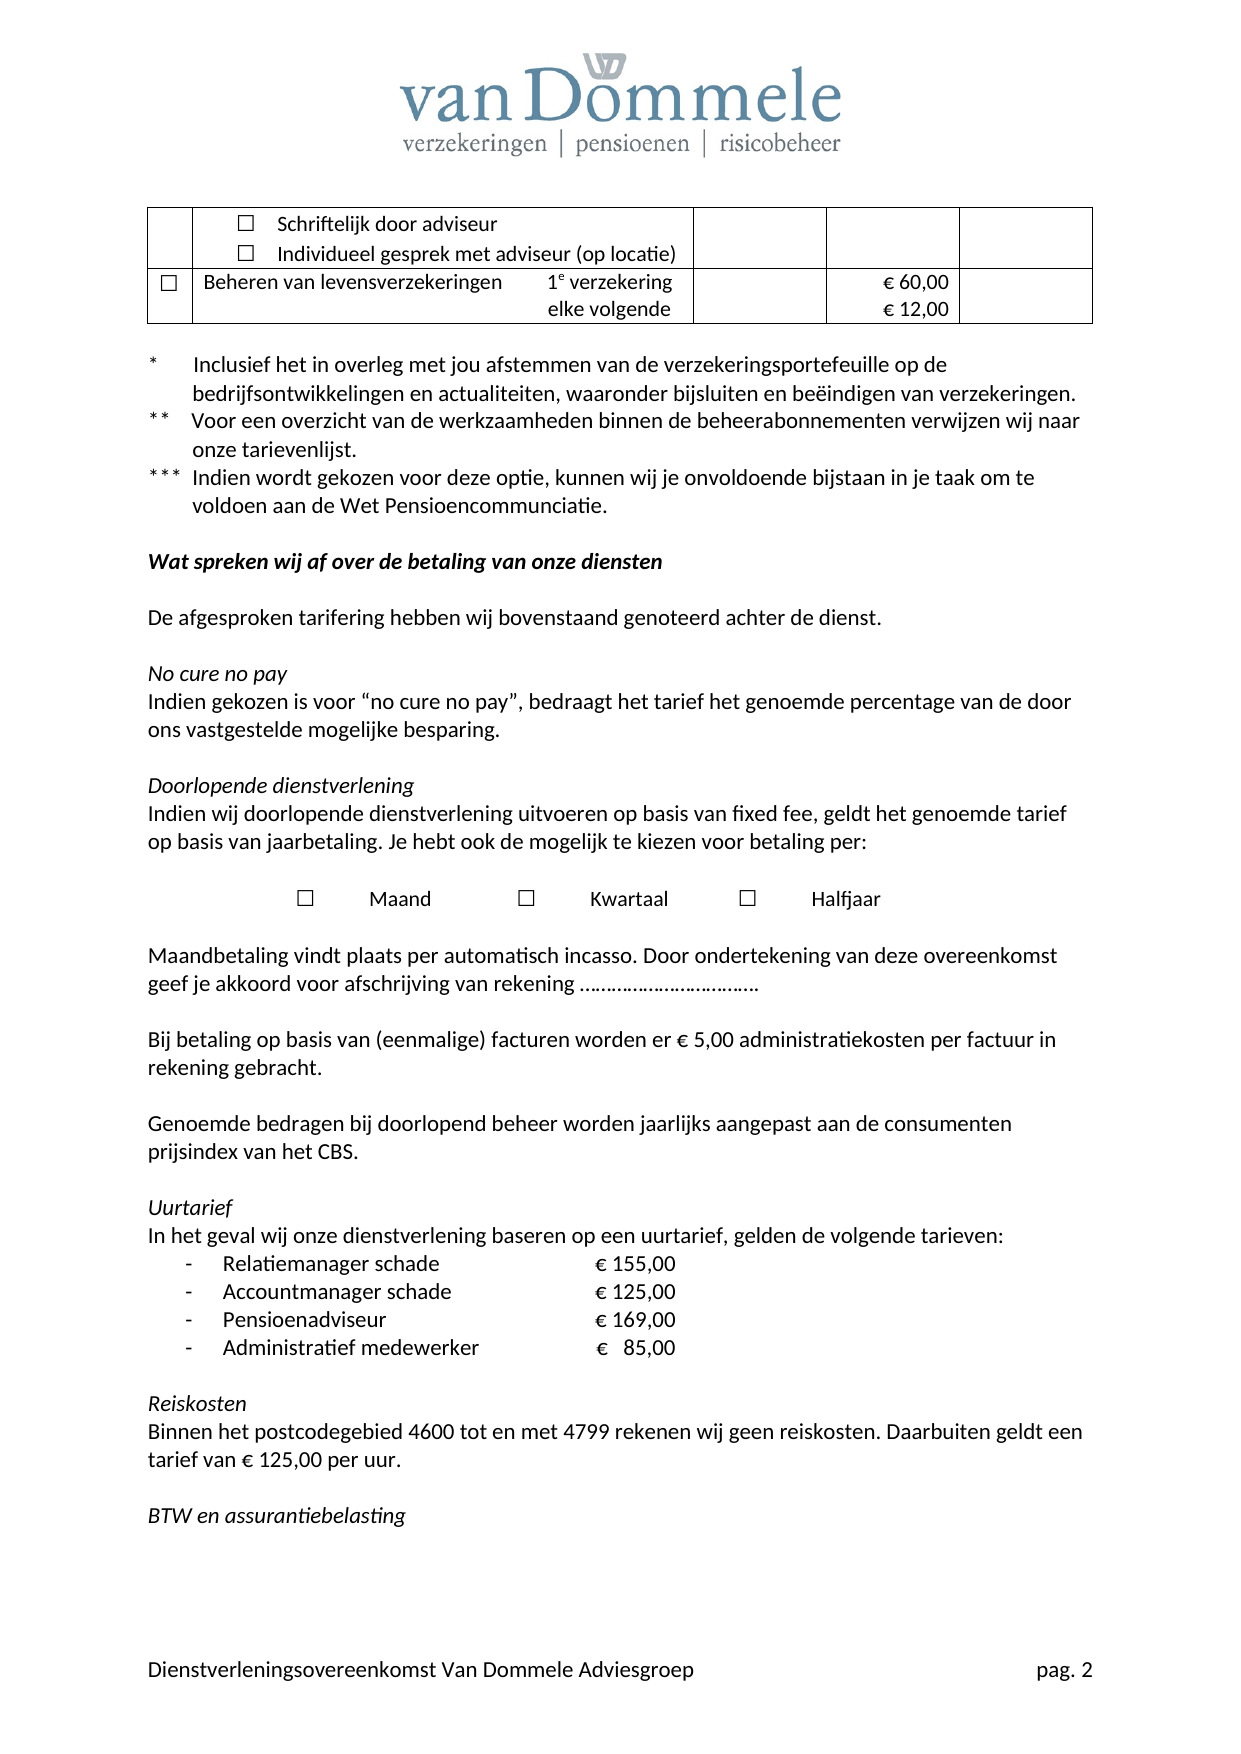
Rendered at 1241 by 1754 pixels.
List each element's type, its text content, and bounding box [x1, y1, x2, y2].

text No cure no pay [148, 659, 1093, 687]
list Pensioenadviseur € 169,00 [185, 1305, 1093, 1333]
table_cell [827, 208, 959, 267]
table_cell Beheren van levensverzekeringen 1e verzekering elke volgende [193, 269, 693, 323]
picture [399, 48, 841, 159]
table_cell [148, 269, 192, 323]
text Indien gekozen is voor “no cure no pay”, bedraagt het tarief het genoemde percentage van de door ons vastgestelde mogelijke besparing. [148, 687, 1093, 743]
text * Inclusief het in overleg met jou afstemmen van de verzekeringsportefeuille op de bedrijfsontwikkelingen en actualiteiten, waaronder bijsluiten en beëindigen van verzekeringen. [148, 351, 1093, 407]
text Indien wij doorlopende dienstverlening uitvoeren op basis van fixed fee, geldt het genoemde tarief op basis van jaarbetaling. Je hebt ook de mogelijk te kiezen voor betaling per: [148, 799, 1093, 855]
list Administratief medewerker € 85,00 [185, 1333, 1093, 1361]
text De afgesproken tarifering hebben wij bovenstaand genoteerd achter de dienst. [148, 603, 1093, 631]
text Binnen het postcodegebied 4600 tot en met 4799 rekenen wij geen reiskosten. Daarbuiten geldt een tarief van € 125,00 per uur. [148, 1417, 1093, 1473]
table_cell [960, 208, 1092, 267]
text Uurtarief [148, 1193, 1093, 1221]
table_cell [694, 269, 826, 323]
list Relatiemanager schade € 155,00 [185, 1249, 1093, 1277]
list Accountmanager schade € 125,00 [185, 1277, 1093, 1305]
text Reiskosten [148, 1389, 1093, 1417]
text In het geval wij onze dienstverlening baseren op een uurtarief, gelden de volgende tarieven: [148, 1221, 1093, 1249]
text Bij betaling op basis van (eenmalige) facturen worden er € 5,00 administratiekosten per factuur in rekening gebracht. [148, 1025, 1093, 1081]
table_cell € 60,00 € 12,00 [827, 269, 959, 323]
text ** Voor een overzicht van de werkzaamheden binnen de beheerabonnementen verwijzen wij naar onze tarievenlijst. [148, 407, 1093, 463]
text Doorlopende dienstverlening [148, 771, 1093, 799]
table_cell [960, 269, 1092, 323]
text Maand Kwartaal Halfjaar [221, 883, 1093, 913]
text Wat spreken wij af over de betaling van onze diensten [148, 547, 1093, 575]
text BTW en assurantiebelasting [148, 1501, 1093, 1529]
table_cell [694, 208, 826, 267]
text Genoemde bedragen bij doorlopend beheer worden jaarlijks aangepast aan de consumenten prijsindex van het CBS. [148, 1109, 1093, 1165]
text *** Indien wordt gekozen voor deze optie, kunnen wij je onvoldoende bijstaan in je taak om te voldoen aan de Wet Pensioencommunciatie. [148, 463, 1093, 519]
text Maandbetaling vindt plaats per automatisch incasso. Door ondertekening van deze overeenkomst geef je akkoord voor afschrijving van rekening ……………………………. [148, 941, 1093, 997]
table_cell [148, 208, 192, 267]
